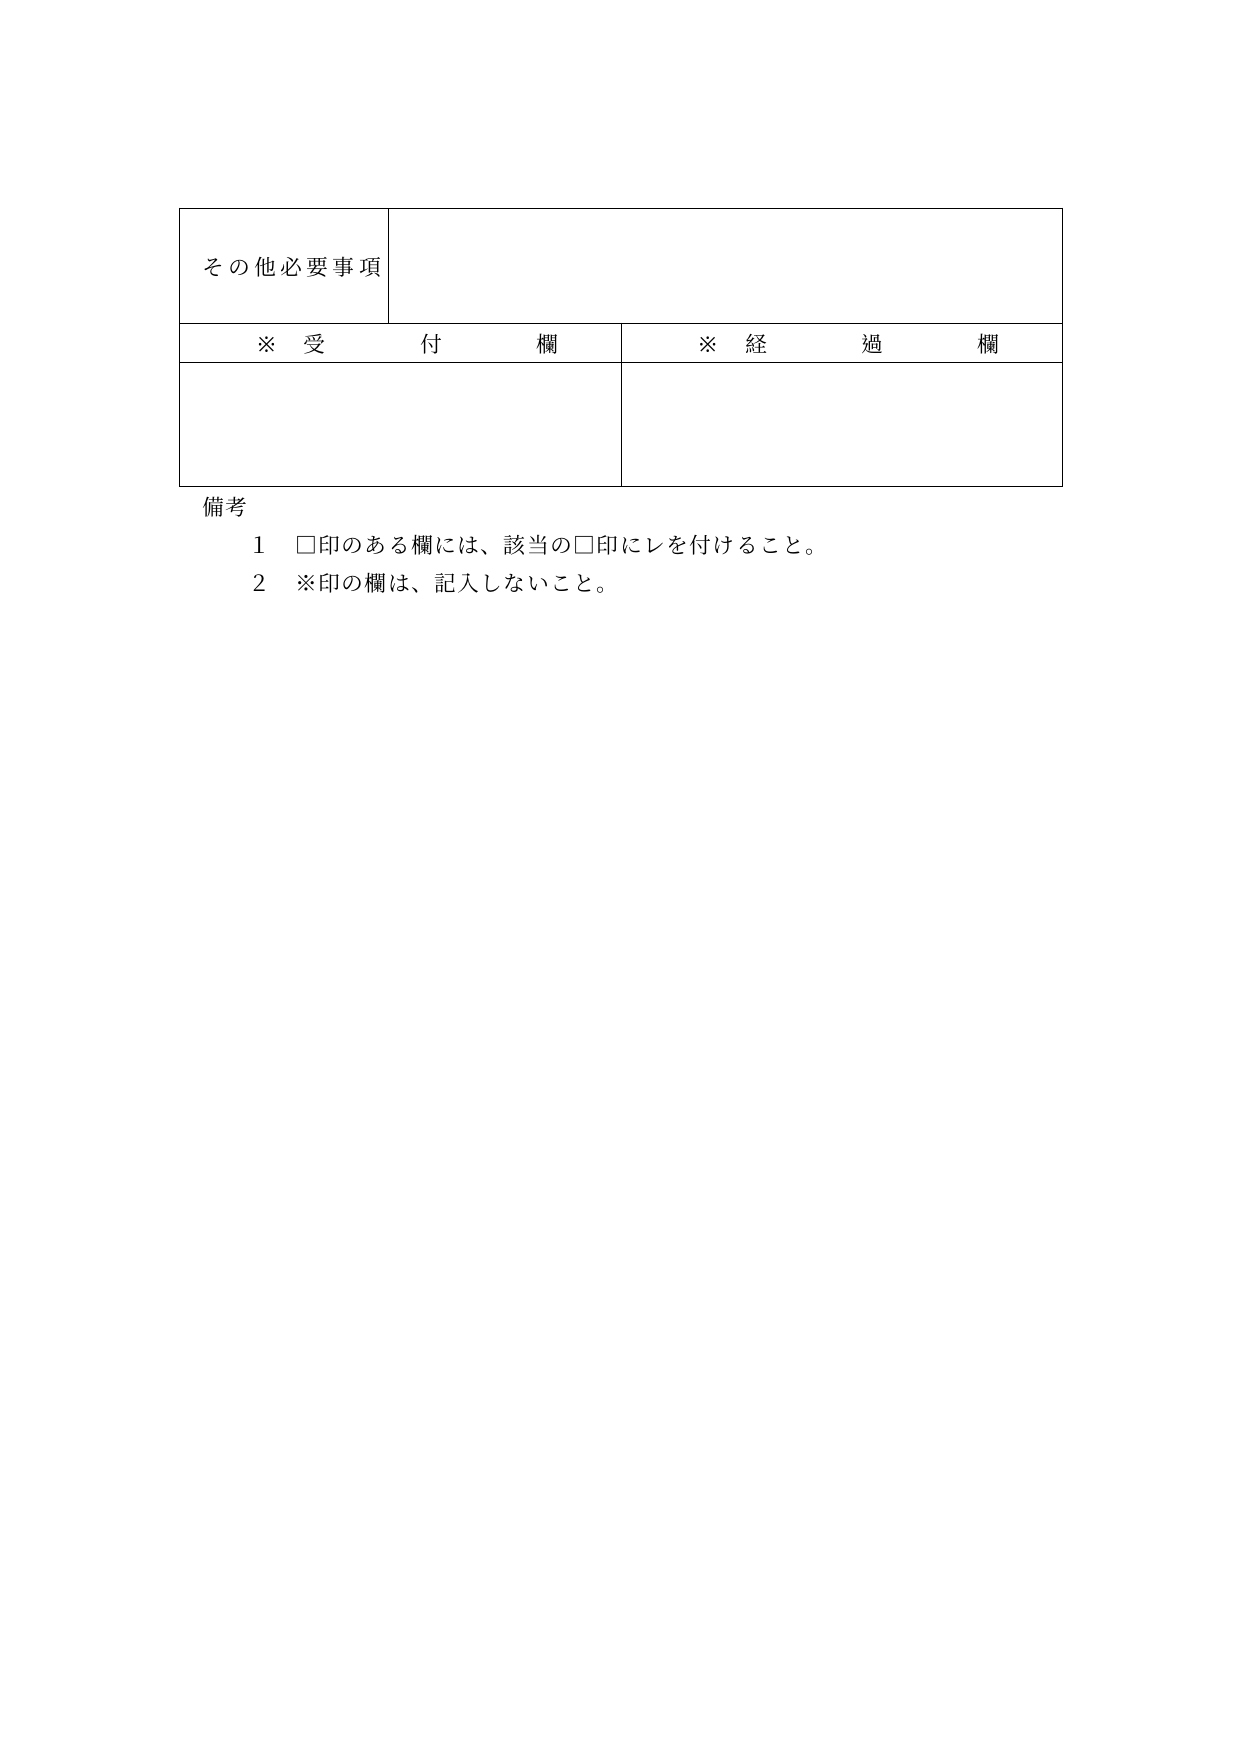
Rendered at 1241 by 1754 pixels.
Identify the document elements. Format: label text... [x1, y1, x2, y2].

table_cell [389, 209, 1062, 322]
table_cell [622, 363, 1062, 486]
table_cell ※ 経 過 欄 [622, 324, 1062, 362]
table_cell ※ 受 付 欄 [180, 324, 621, 362]
text １ □印のある欄には、該当の□印にレを付けること。 [202, 525, 1061, 563]
table_cell [180, 363, 621, 486]
text ２ ※印の欄は、記入しないこと。 [225, 563, 1061, 601]
table_cell その他必要事項 [180, 209, 388, 322]
text 備考 [179, 487, 1061, 525]
